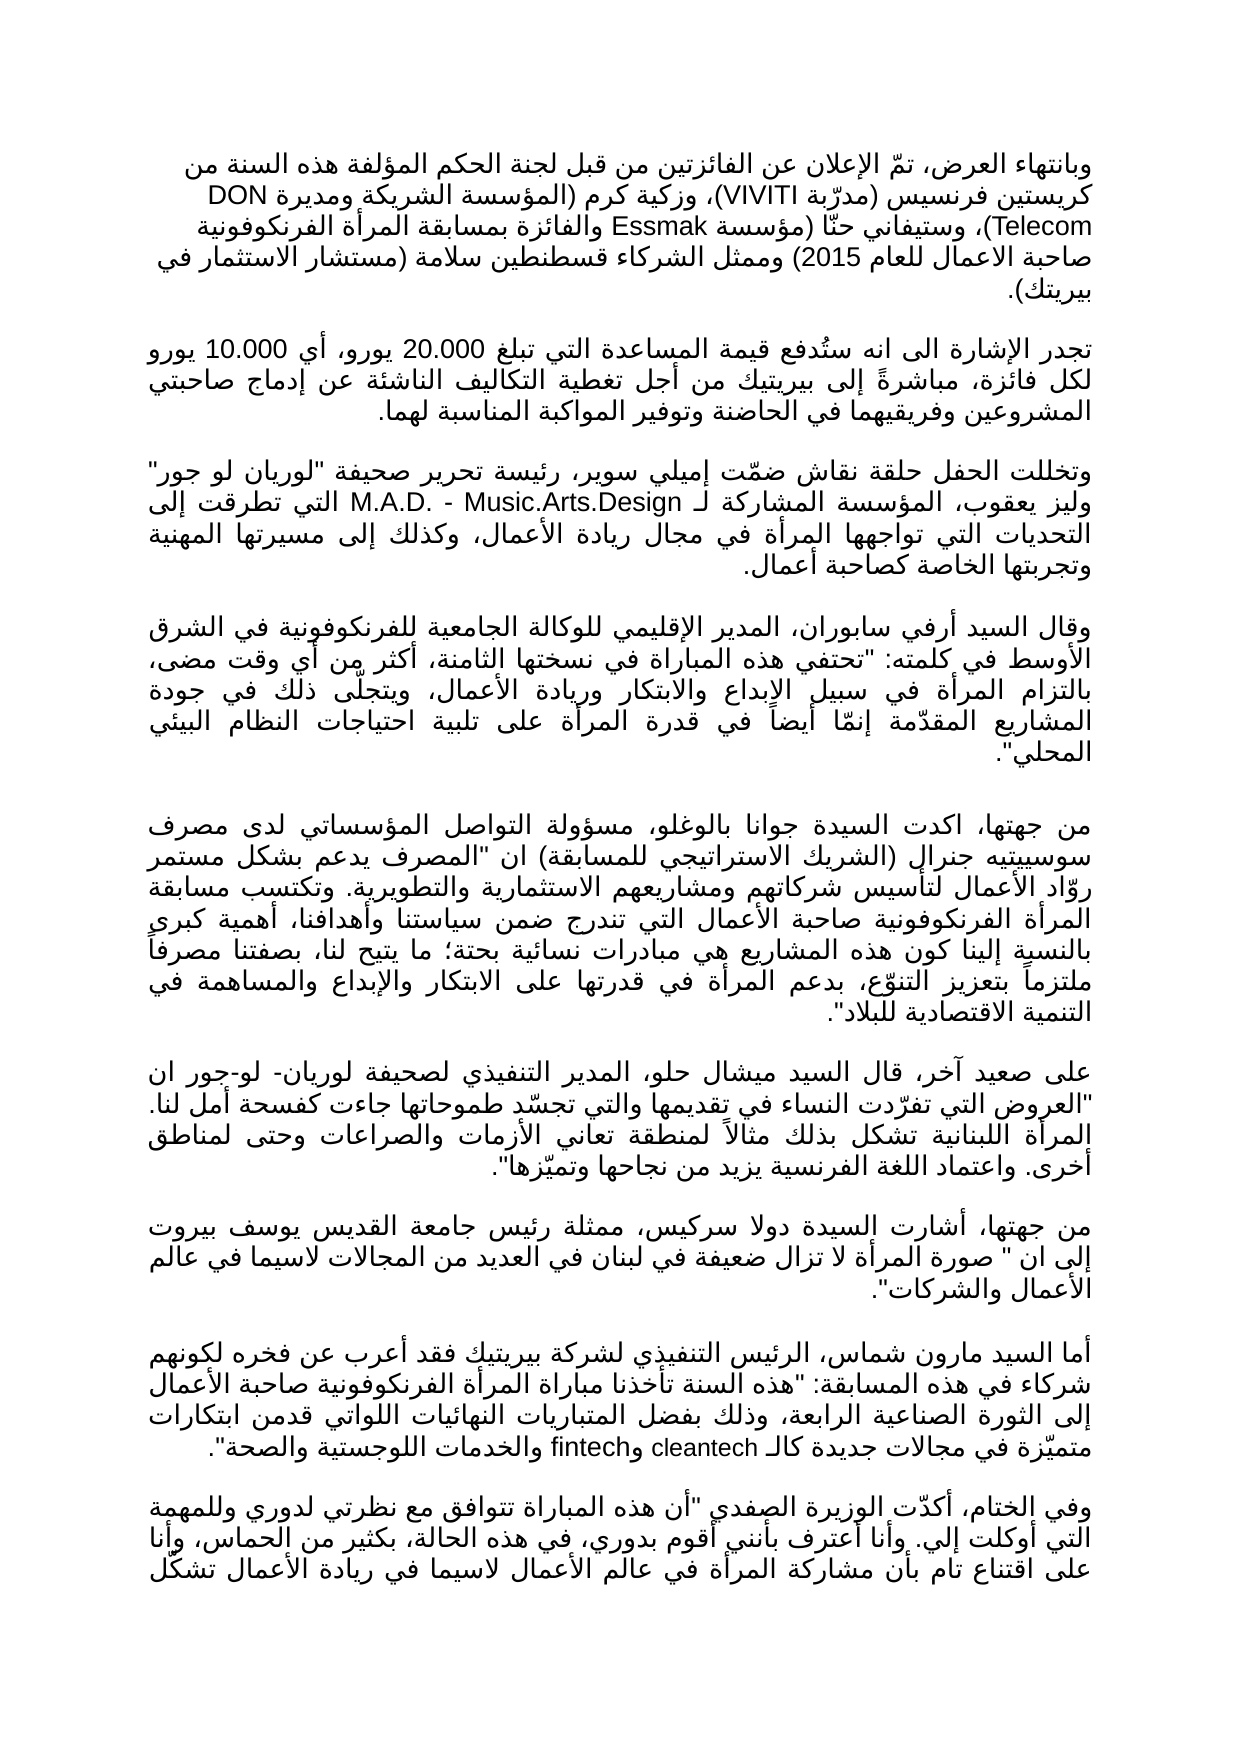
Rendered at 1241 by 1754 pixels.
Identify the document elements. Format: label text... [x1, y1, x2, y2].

text أما السيد مارون شماس، الرئيس التنفيذي لشركة بيريتيك فقد أعرب عن فخره لكونهم شركاء في هذه المسابقة: "هذه السنة تأخذنا مباراة المرأة الفرنكوفونية صاحبة الأعمال إلى الثورة الصناعية الرابعة، وذلك بفضل المتباريات النهائيات اللواتي قدمن ابتكارات متميّزة في مجالات جديدة كالـ cleantech وfintech والخدمات اللوجستية والصحة". [148, 1337, 1093, 1462]
text وتخللت الحفل حلقة نقاش ضمّت إميلي سوير، رئيسة تحرير صحيفة "لوريان لو جور" وليز يعقوب، المؤسسة المشاركة لـ M.A.D. - Music.Arts.Design التي تطرقت إلى التحديات التي تواجهها المرأة في مجال ريادة الأعمال، وكذلك إلى مسيرتها المهنية وتجربتها الخاصة كصاحبة أعمال. [148, 455, 1093, 580]
text من جهتها، اكدت السيدة جوانا بالوغلو، مسؤولة التواصل المؤسساتي لدى مصرف سوسييتيه جنرال (الشريك الاستراتيجي للمسابقة) ان "المصرف يدعم بشكل مستمر روّاد الأعمال لتأسيس شركاتهم ومشاريعهم الاستثمارية والتطويرية. وتكتسب مسابقة المرأة الفرنكوفونية صاحبة الأعمال التي تندرج ضمن سياستنا وأهدافنا، أهمية كبرى بالنسبة إلينا كون هذه المشاريع هي مبادرات نسائية بحتة؛ ما يتيح لنا، بصفتنا مصرفاً ملتزماً بتعزيز التنوّع، بدعم المرأة في قدرتها على الابتكار والإبداع والمساهمة في التنمية الاقتصادية للبلاد". [148, 809, 1093, 1028]
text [148, 1491, 1093, 1584]
text على صعيد آخر، قال السيد ميشال حلو، المدير التنفيذي لصحيفة لوريان- لو-جور ان "العروض التي تفرّدت النساء في تقديمها والتي تجسّد طموحاتها جاءت كفسحة أمل لنا. المرأة اللبنانية تشكل بذلك مثالاً لمنطقة تعاني الأزمات والصراعات وحتى لمناطق أخرى. واعتماد اللغة الفرنسية يزيد من نجاحها وتميّزها". [148, 1056, 1093, 1181]
text وقال السيد أرفي سابوران، المدير الإقليمي للوكالة الجامعية للفرنكوفونية في الشرق الأوسط في كلمته: "تحتفي هذه المباراة في نسختها الثامنة، أكثر من أي وقت مضى، بالتزام المرأة في سبيل الابداع والابتكار وريادة الأعمال، ويتجلّى ذلك في جودة المشاريع المقدّمة إنمّا أيضاً في قدرة المرأة على تلبية احتياجات النظام البيئي المحلي". [148, 611, 1093, 768]
text تجدر الإشارة الى انه ستُدفع قيمة المساعدة التي تبلغ 20.000 يورو، أي 10.000 يورو لكل فائزة، مباشرةً إلى بيريتيك من أجل تغطية التكاليف الناشئة عن إدماج صاحبتي المشروعين وفريقيهما في الحاضنة وتوفير المواكبة المناسبة لهما. [148, 333, 1093, 426]
text وبانتهاء العرض، تمّ الإعلان عن الفائزتين من قبل لجنة الحكم المؤلفة هذه السنة من كريستين فرنسيس (مدرّبة VIVITI)، وزكية كرم (المؤسسة الشريكة ومديرة DON Telecom)، وستيفاني حنّا (مؤسسة Essmak والفائزة بمسابقة المرأة الفرنكوفونية صاحبة الاعمال للعام 2015) وممثل الشركاء قسطنطين سلامة (مستشار الاستثمار في بيريتك). [148, 148, 1093, 304]
text من جهتها، أشارت السيدة دولا سركيس، ممثلة رئيس جامعة القديس يوسف بيروت إلى ان " صورة المرأة لا تزال ضعيفة في لبنان في العديد من المجالات لاسيما في عالم الأعمال والشركات". [148, 1210, 1093, 1304]
